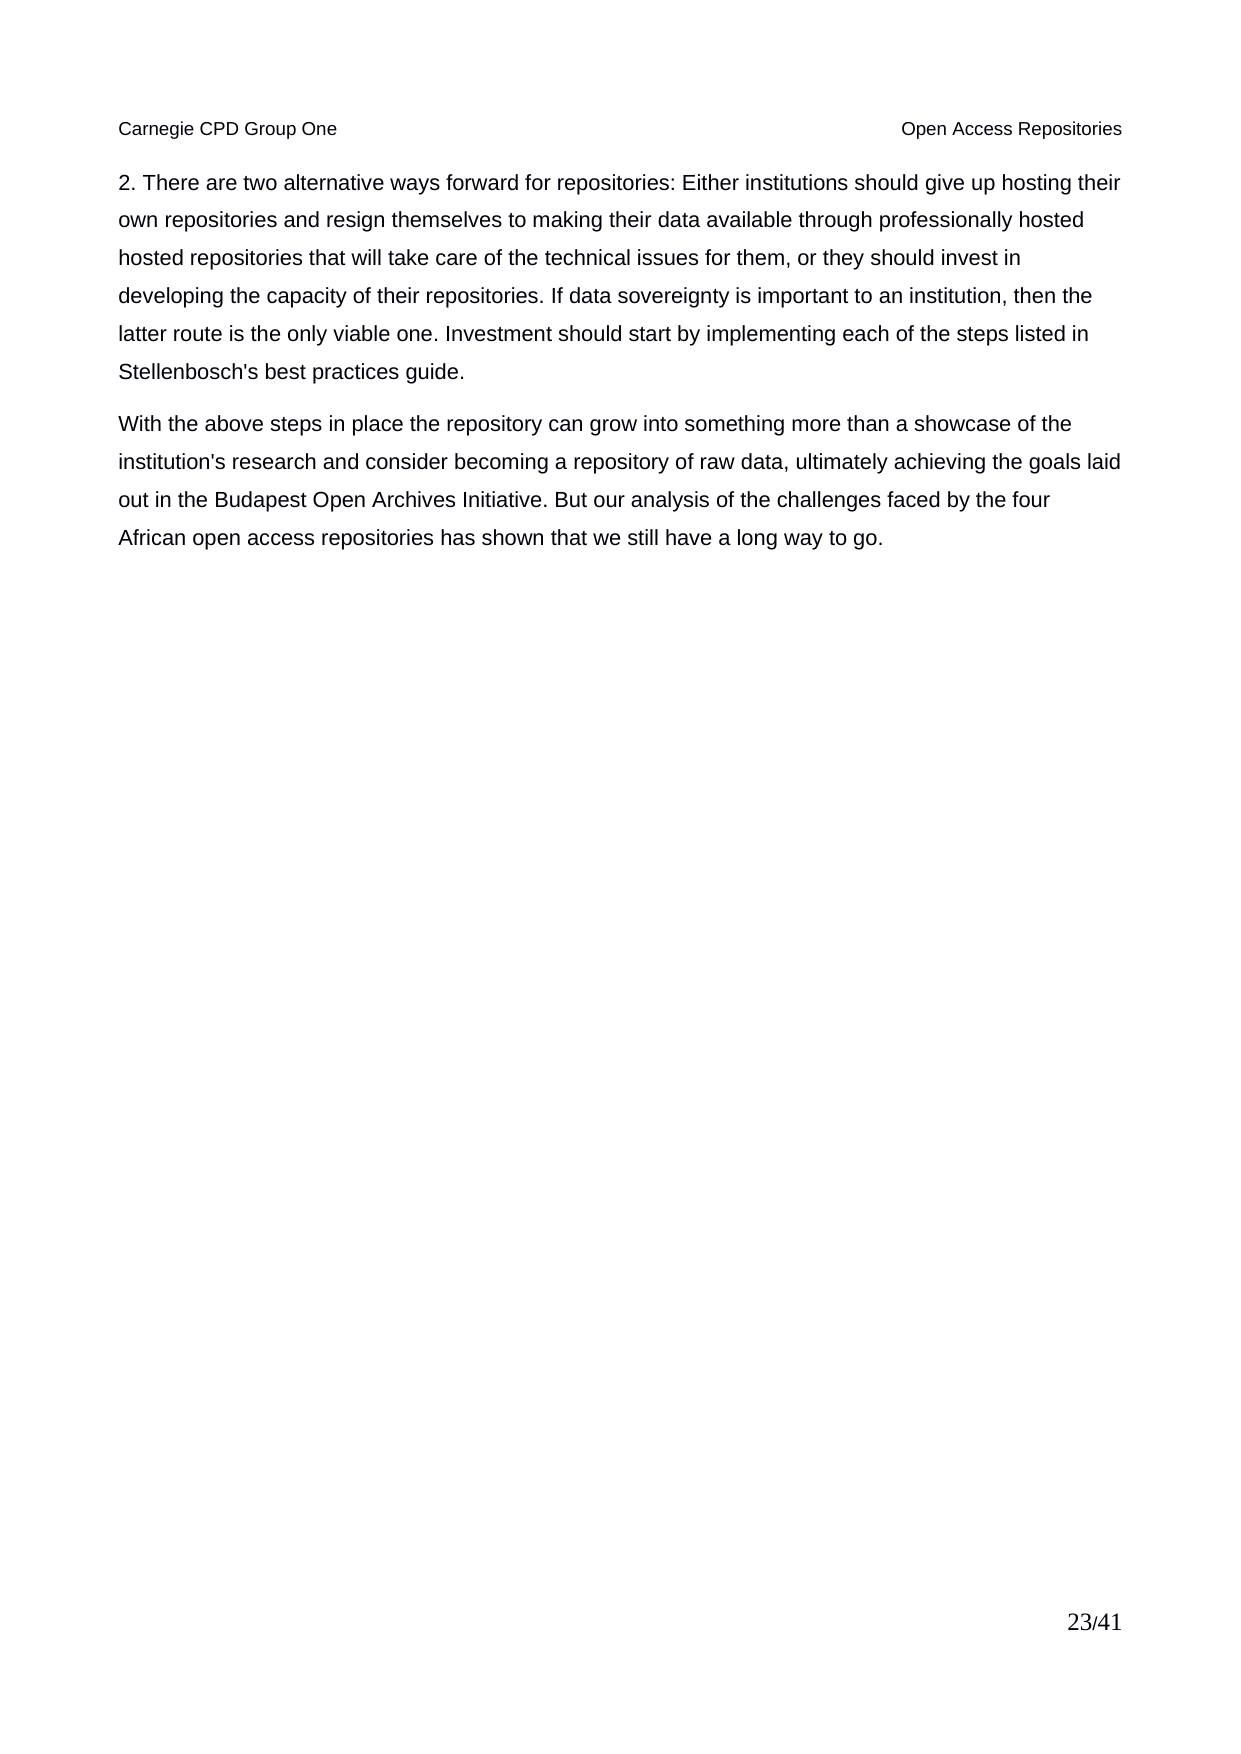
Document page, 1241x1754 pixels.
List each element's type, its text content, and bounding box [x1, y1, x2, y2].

text 2. There are two alternative ways forward for repositories: Either institutions should give up hosting their own repositories and resign themselves to making their data available through professionally hosted hosted repositories that will take care of the technical issues for them, or they should invest in developing the capacity of their repositories. If data sovereignty is important to an institution, then the latter route is the only viable one. Investment should start by implementing each of the steps listed in Stellenbosch's best practices guide. [118, 169, 1122, 384]
text With the above steps in place the repository can grow into something more than a showcase of the institution's research and consider becoming a repository of raw data, ultimately achieving the goals laid out in the Budapest Open Archives Initiative. But our analysis of the challenges faced by the four African open access repositories has shown that we still have a long way to go. [118, 411, 1122, 549]
